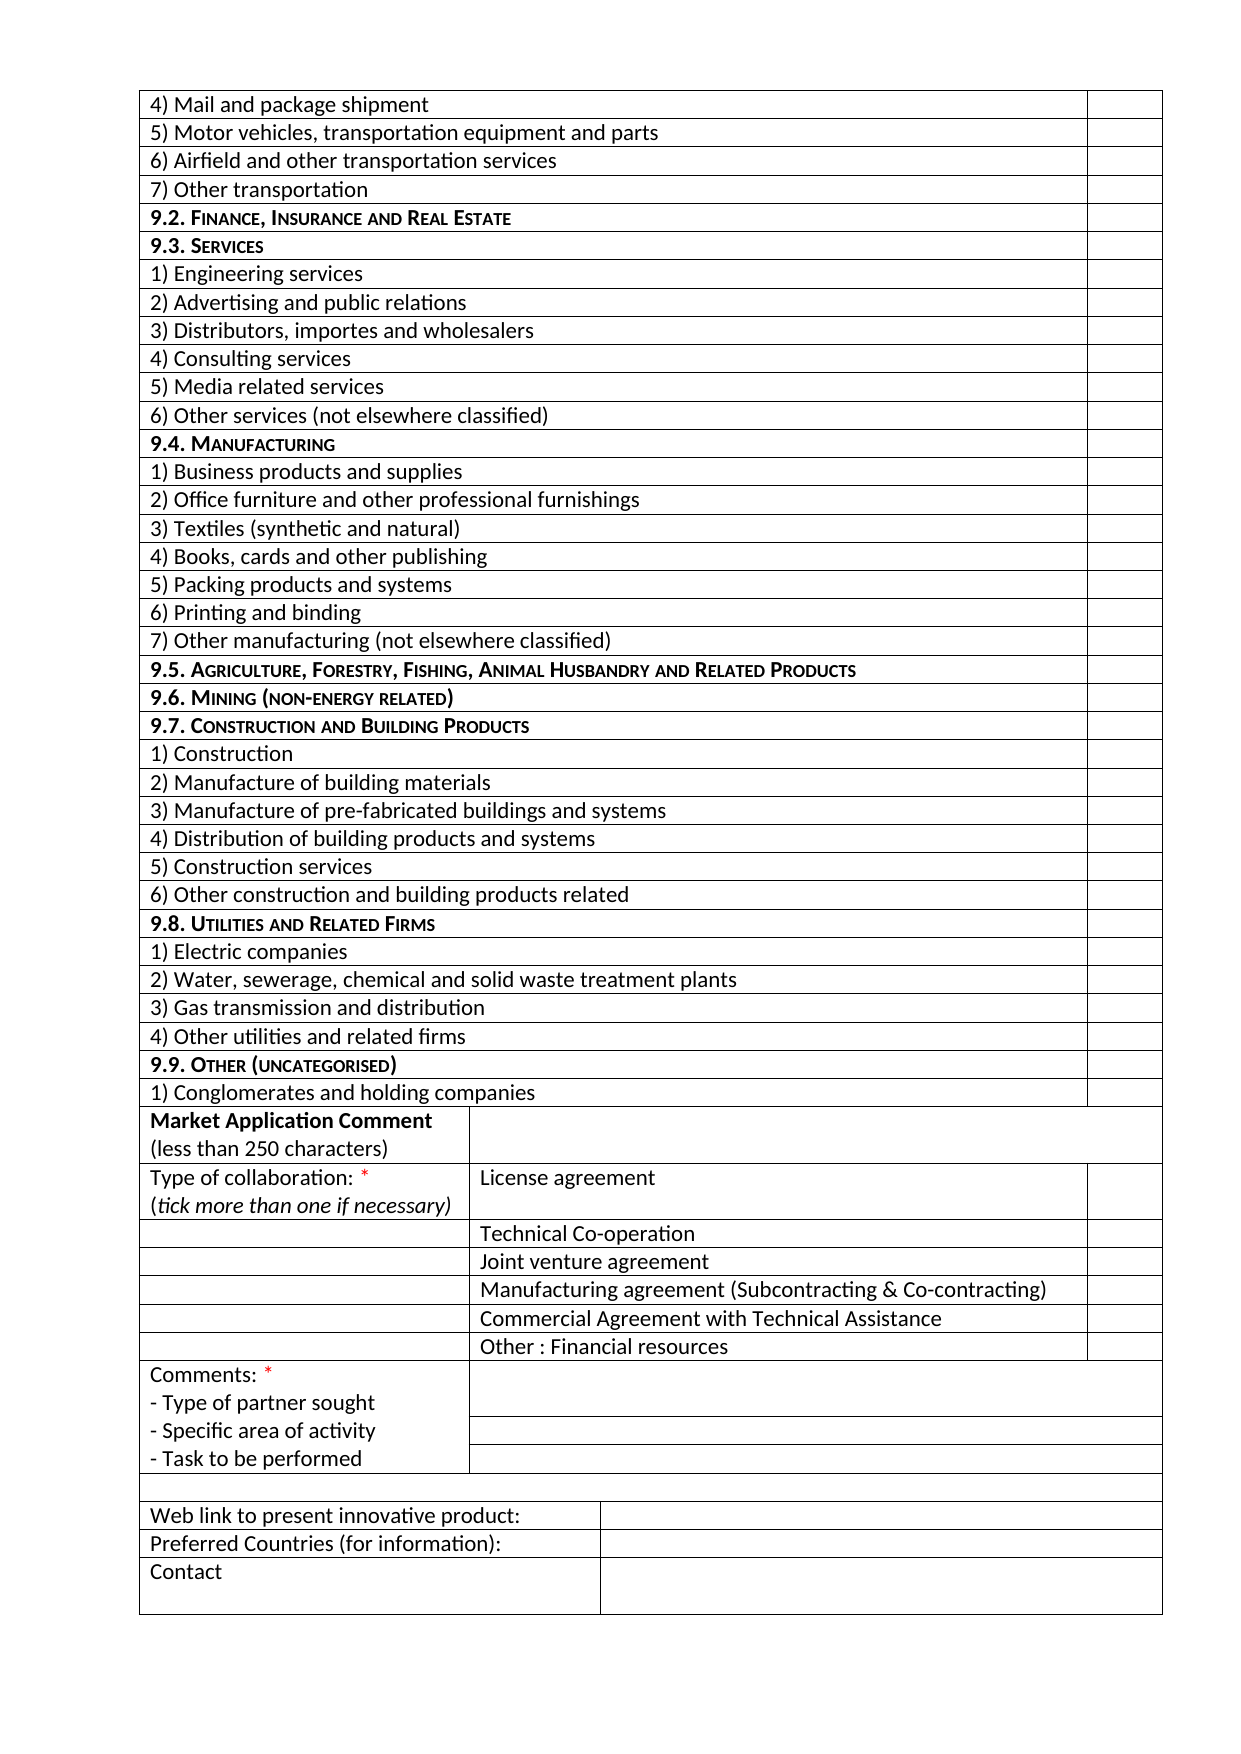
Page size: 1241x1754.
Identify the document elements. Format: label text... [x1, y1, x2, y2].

table_cell [1088, 543, 1162, 570]
table_cell [1088, 402, 1162, 429]
table_cell [140, 1474, 1162, 1501]
table_cell [1088, 994, 1162, 1022]
table_cell 4) Consulting services [140, 345, 1087, 372]
table_cell Contact [140, 1558, 600, 1613]
table_cell 2) Water, sewerage, chemical and solid waste treatment plants [140, 966, 1087, 993]
table_cell Joint venture agreement [470, 1248, 1087, 1275]
table_cell [1088, 1305, 1162, 1332]
table_cell 9.9. Other (uncategorised) [140, 1051, 1087, 1078]
table_cell [1088, 119, 1162, 146]
table_cell [1088, 486, 1162, 513]
table_cell [1088, 910, 1162, 937]
table_cell [1088, 938, 1162, 965]
table_cell [1088, 1164, 1162, 1219]
table_cell 7) Other transportation [140, 176, 1087, 203]
table_cell [1088, 627, 1162, 654]
table_cell [1088, 825, 1162, 852]
table_cell [1088, 345, 1162, 372]
table_cell [601, 1558, 1162, 1613]
table_cell 3) Distributors, importes and wholesalers [140, 317, 1087, 344]
table_cell [601, 1502, 1162, 1529]
table_cell - Specific area of activity [140, 1416, 469, 1444]
table_cell 1) Business products and supplies [140, 458, 1087, 485]
table_cell 4) Books, cards and other publishing [140, 543, 1087, 570]
table_cell Market Application Comment (less than 250 characters) [140, 1107, 469, 1162]
table_cell [1088, 684, 1162, 711]
table_cell [140, 1220, 469, 1247]
table_cell [470, 1417, 1162, 1444]
table_cell Other : Financial resources [470, 1333, 1087, 1360]
table_cell Preferred Countries (for information): [140, 1530, 600, 1557]
table_cell 4) Mail and package shipment [140, 91, 1087, 118]
table_cell [470, 1445, 1162, 1473]
table_cell License agreement [470, 1164, 1087, 1219]
table_cell [140, 1333, 469, 1360]
table_cell 3) Textiles (synthetic and natural) [140, 515, 1087, 542]
table_cell [1088, 176, 1162, 203]
table_cell 5) Media related services [140, 373, 1087, 401]
table_cell 5) Motor vehicles, transportation equipment and parts [140, 119, 1087, 146]
table_cell [1088, 515, 1162, 542]
table_cell Commercial Agreement with Technical Assistance [470, 1305, 1087, 1332]
table_cell 9.4. Manufacturing [140, 430, 1087, 457]
table_cell 9.5. Agriculture, Forestry, Fishing, Animal Husbandry and Related Products [140, 656, 1087, 683]
table_cell 5) Construction services [140, 853, 1087, 880]
table_cell [1088, 1276, 1162, 1303]
table_cell [1088, 966, 1162, 993]
table_cell [1088, 147, 1162, 175]
table_cell 4) Other utilities and related firms [140, 1023, 1087, 1050]
table_cell [470, 1361, 1162, 1416]
table_cell 9.8. Utilities and Related Firms [140, 910, 1087, 937]
table_cell Comments: * - Type of partner sought [140, 1361, 469, 1416]
table_cell 6) Other construction and building products related [140, 881, 1087, 909]
table_cell Web link to present innovative product: [140, 1502, 600, 1529]
table_cell [1088, 232, 1162, 259]
table_cell [1088, 458, 1162, 485]
table_cell [1088, 430, 1162, 457]
table_cell [1088, 571, 1162, 598]
table_cell 9.7. Construction and Building Products [140, 712, 1087, 739]
table_cell [1088, 769, 1162, 796]
table_cell [140, 1248, 469, 1275]
table_cell - Task to be performed [140, 1444, 469, 1473]
table_cell 1) Engineering services [140, 260, 1087, 288]
table_cell 3) Gas transmission and distribution [140, 994, 1087, 1022]
table_cell [1088, 1220, 1162, 1247]
table_cell 7) Other manufacturing (not elsewhere classified) [140, 627, 1087, 654]
table_cell [1088, 260, 1162, 288]
table_cell Type of collaboration: * (tick more than one if necessary) [140, 1164, 469, 1219]
table_cell [140, 1305, 469, 1332]
table_cell [1088, 881, 1162, 909]
table_cell [1088, 853, 1162, 880]
table_cell [1088, 599, 1162, 626]
table_cell 9.3. Services [140, 232, 1087, 259]
table_cell 1) Electric companies [140, 938, 1087, 965]
table_cell 2) Office furniture and other professional furnishings [140, 486, 1087, 513]
table_cell 2) Manufacture of building materials [140, 769, 1087, 796]
table_cell [1088, 317, 1162, 344]
table_cell Technical Co-operation [470, 1220, 1087, 1247]
table_cell [1088, 1333, 1162, 1360]
table_cell [470, 1107, 1162, 1162]
table_cell [1088, 1248, 1162, 1275]
table_cell [1088, 1079, 1162, 1106]
table_cell 4) Distribution of building products and systems [140, 825, 1087, 852]
table_cell [1088, 1023, 1162, 1050]
table_cell [601, 1530, 1162, 1557]
table_cell 6) Other services (not elsewhere classified) [140, 402, 1087, 429]
table_cell [1088, 1051, 1162, 1078]
table_cell 2) Advertising and public relations [140, 289, 1087, 316]
table_cell [1088, 373, 1162, 401]
table_cell [1088, 91, 1162, 118]
table_cell [1088, 656, 1162, 683]
table_cell 5) Packing products and systems [140, 571, 1087, 598]
table_cell Manufacturing agreement (Subcontracting & Co-contracting) [470, 1276, 1087, 1303]
table_cell 6) Airfield and other transportation services [140, 147, 1087, 175]
table_cell [140, 1276, 469, 1303]
table_cell [1088, 289, 1162, 316]
table_cell [1088, 740, 1162, 767]
table_cell 9.6. Mining (non-energy related) [140, 684, 1087, 711]
table_cell 3) Manufacture of pre-fabricated buildings and systems [140, 797, 1087, 824]
table_cell [1088, 797, 1162, 824]
table_cell [1088, 712, 1162, 739]
table_cell 6) Printing and binding [140, 599, 1087, 626]
table_cell [1088, 204, 1162, 231]
table_cell 9.2. Finance, Insurance and Real Estate [140, 204, 1087, 231]
table_cell 1) Construction [140, 740, 1087, 767]
table_cell 1) Conglomerates and holding companies [140, 1079, 1087, 1106]
